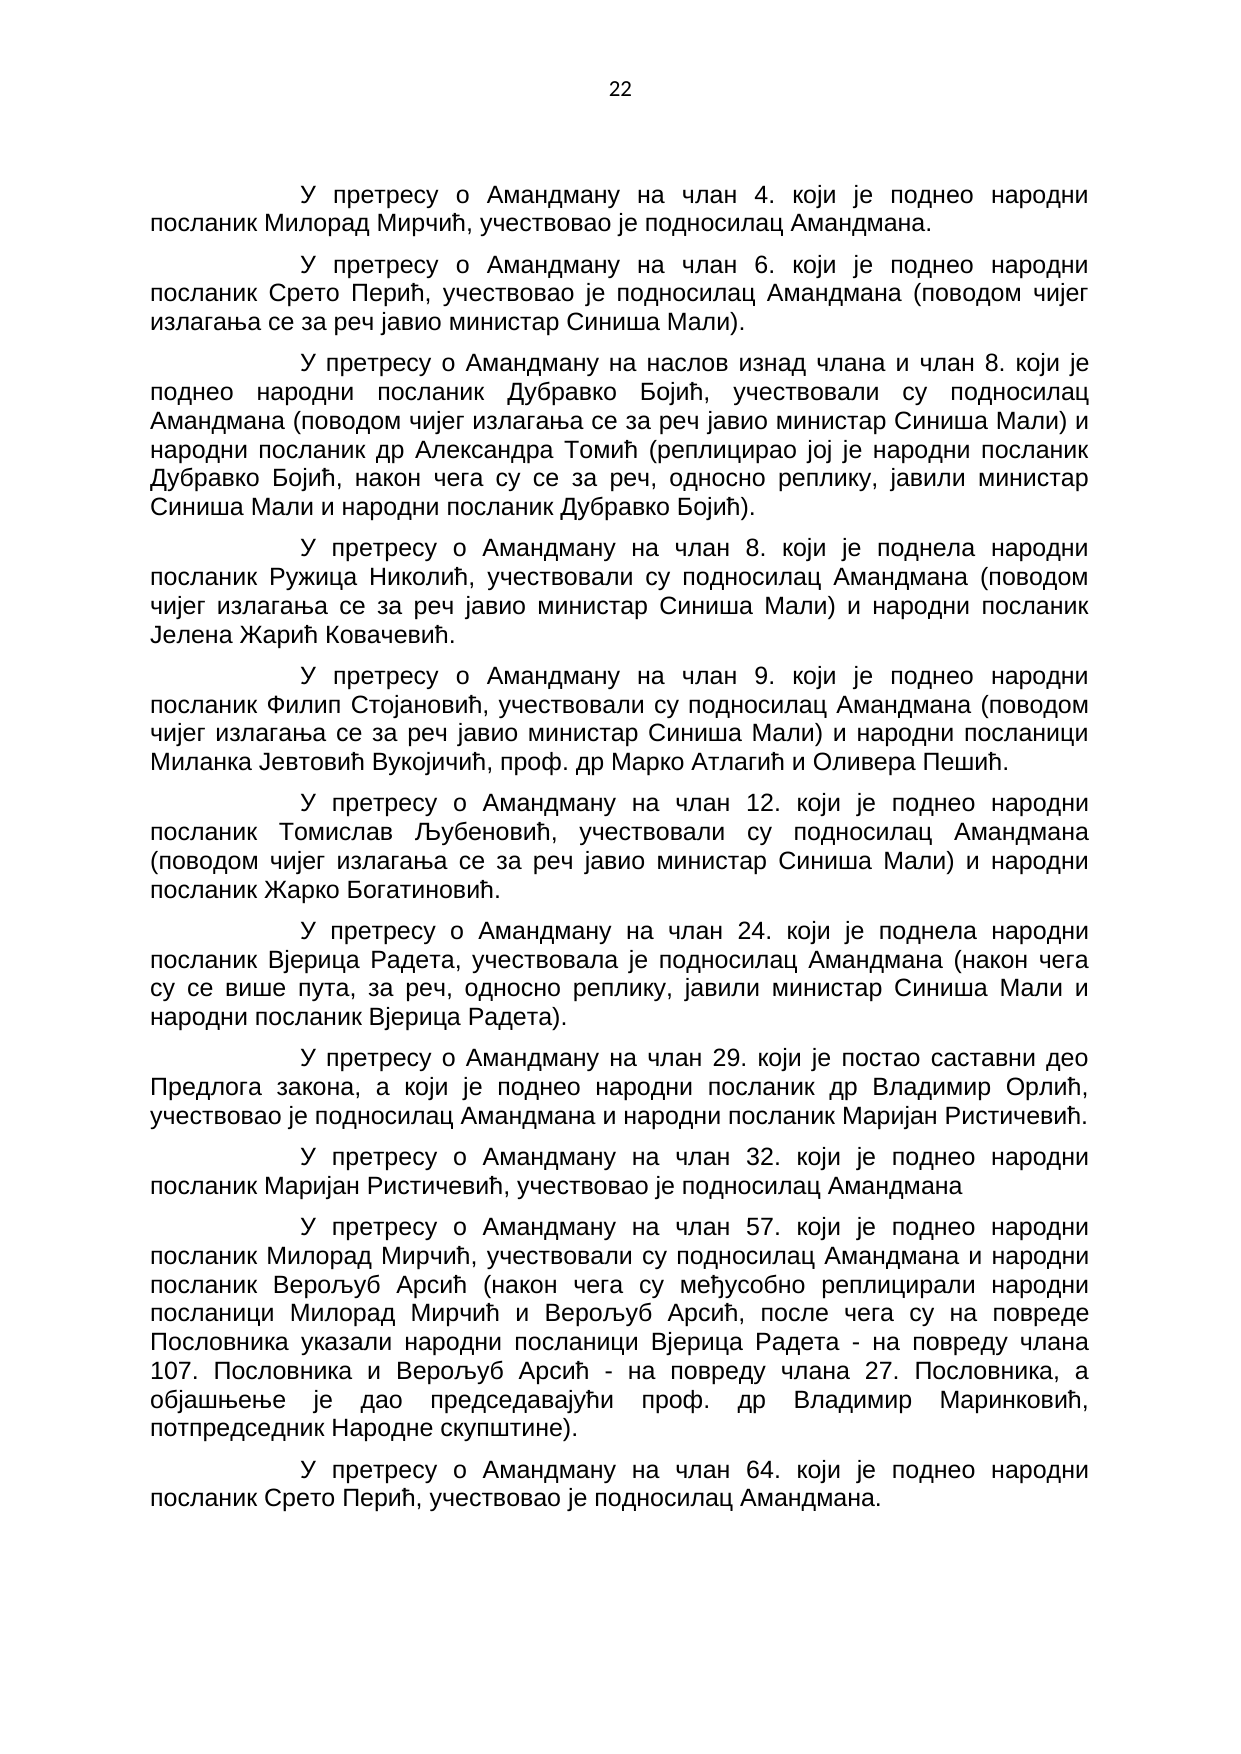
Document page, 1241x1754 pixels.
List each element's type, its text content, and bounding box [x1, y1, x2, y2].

text У претресу о Амандману на члан 12. који је поднео народни посланик Томислав Љубеновић, учествовали су подносилац Амандмана (поводом чијег излагања се за реч јавио министар Синиша Мали) и народни посланик Жарко Богатиновић. [150, 788, 1090, 903]
text У претресу о Амандману на члан 6. који је поднео народни посланик Срето Перић, учествовао је подносилац Амандмана (поводом чијег излагања се за реч јавио министар Синиша Мали). [150, 249, 1090, 336]
text У претресу о Амандману на члан 57. који је поднео народни посланик Милорад Мирчић, учествовали су подносилац Амандмана и народни посланик Верољуб Арсић (након чега су међусобно реплицирали народни посланици Милорад Мирчић и Верољуб Арсић, после чега су на повреде Пословника указали народни посланици Вјерица Радета - на повреду члана 107. Пословника и Верољуб Арсић - на повреду члана 27. Пословника, а објашњење је дао председавајући проф. др Владимир Маринковић, потпредседник Народне скупштине). [150, 1212, 1090, 1442]
text У претресу о Амандману на члан 8. који је поднела народни посланик Ружица Николић, учествовали су подносилац Амандмана (поводом чијег излагања се за реч јавио министар Синиша Мали) и народни посланик Јелена Жарић Ковачевић. [150, 533, 1090, 648]
text У претресу о Амандману на члан 9. који је поднео народни посланик Филип Стојановић, учествовали су подносилац Амандмана (поводом чијег излагања се за реч јавио министар Синиша Мали) и народни посланици Миланка Јевтовић Вукојичић, проф. др Марко Атлагић и Оливера Пешић. [150, 661, 1090, 776]
text У претресу о Амандману на члан 4. који је поднео народни посланик Милорад Мирчић, учествовао је подносилац Амандмана. [150, 179, 1090, 237]
text У претресу о Амандману на члан 29. који је постао саставни део Предлога закона, а који је поднео народни посланик др Владимир Орлић, учествовао је подносилац Амандмана и народни посланик Маријан Ристичевић. [150, 1043, 1090, 1129]
text У претресу о Амандману на члан 32. који је поднео народни посланик Маријан Ристичевић, учествовао је подносилац Амандмана [150, 1142, 1090, 1199]
text У претресу о Амандману на наслов изнад члана и члан 8. који је поднео народни посланик Дубравко Бојић, учествовали су подносилац Амандмана (поводом чијег излагања се за реч јавио министар Синиша Мали) и народни посланик др Александра Томић (реплицирао јој је народни посланик Дубравко Бојић, након чега су се за реч, односно реплику, јавили министар Синиша Мали и народни посланик Дубравко Бојић). [150, 348, 1090, 521]
text У претресу о Амандману на члан 24. који је поднела народни посланик Вјерица Радета, учествовала је подносилац Амандмана (након чега су се више пута, за реч, односно реплику, јавили министар Синиша Мали и народни посланик Вјерица Радета). [150, 916, 1090, 1031]
text У претресу о Амандману на члан 64. који је поднео народни посланик Срето Перић, учествовао је подносилац Амандмана. [150, 1454, 1090, 1512]
